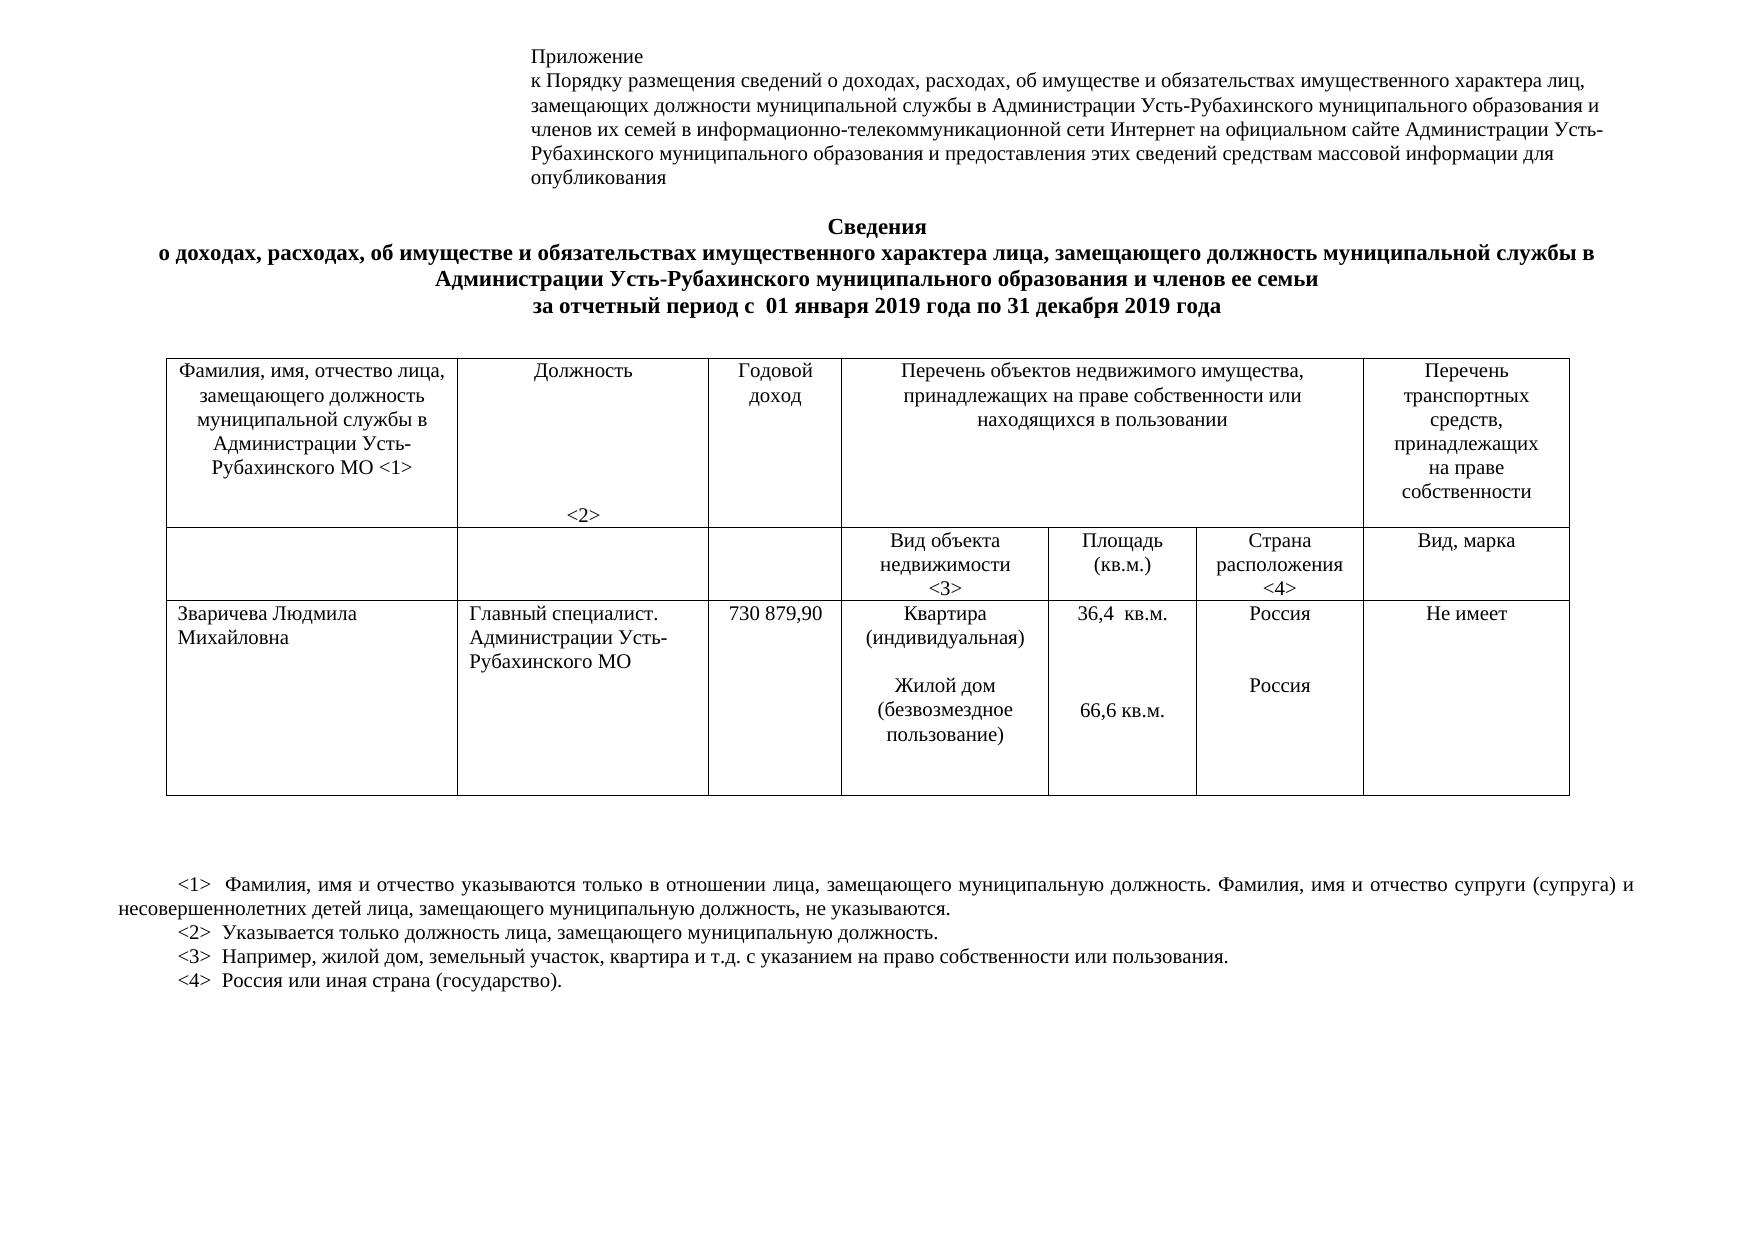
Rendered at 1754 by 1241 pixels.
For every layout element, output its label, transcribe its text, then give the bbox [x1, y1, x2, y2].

table_header Перечень транспортных средств, принадлежащих на праве собственности [1364, 359, 1569, 527]
text за отчетный период с 01 января 2019 года по 31 декабря 2019 года [118, 292, 1636, 318]
text <1> Фамилия, имя и отчество указываются только в отношении лица, замещающего муниципальную должность. Фамилия, имя и отчество супруги (супруга) и несовершеннолетних детей лица, замещающего муниципальную должность, не указываются. [118, 872, 1636, 920]
table_cell Страна расположения <4> [1197, 528, 1363, 600]
table_cell Не имеет [1364, 601, 1569, 795]
text <4> Россия или иная страна (государство). [118, 968, 1636, 992]
table_cell [167, 528, 457, 600]
table_header Годовой доход [709, 359, 841, 527]
text Сведения [118, 213, 1636, 239]
table_cell Вид, марка [1364, 528, 1569, 600]
table_cell Главный специалист. Администрации Усть-Рубахинского МО [458, 601, 708, 795]
text <2> Указывается только должность лица, замещающего муниципальную должность. [118, 920, 1636, 944]
table_cell [709, 528, 841, 600]
text Приложение [88, 44, 1636, 68]
table_cell Вид объекта недвижимости <3> [842, 528, 1048, 600]
text к Порядку размещения сведений о доходах, расходах, об имуществе и обязательствах имущественного характера лиц, замещающих должности муниципальной службы в Администрации Усть-Рубахинского муниципального образования и членов их семей в информационно-телекоммуникационной сети Интернет на официальном сайте Администрации Усть-Рубахинского муниципального образования и предоставления этих сведений средствам массовой информации для опубликования [531, 68, 1636, 189]
table_cell Россия Россия [1197, 601, 1363, 795]
table_header Перечень объектов недвижимого имущества, принадлежащих на праве собственности или находящихся в пользовании [842, 359, 1363, 527]
table_cell Площадь (кв.м.) [1049, 528, 1196, 600]
table_cell Квартира (индивидуальная) Жилой дом (безвозмездное пользование) [842, 601, 1048, 795]
text о доходах, расходах, об имуществе и обязательствах имущественного характера лица, замещающего должность муниципальной службы в Администрации Усть-Рубахинского муниципального образования и членов ее семьи [118, 239, 1636, 292]
table_cell 36,4 кв.м. 66,6 кв.м. [1049, 601, 1196, 795]
table_cell Зваричева Людмила Михайловна [167, 601, 457, 795]
text <3> Например, жилой дом, земельный участок, квартира и т.д. с указанием на право собственности или пользования. [118, 944, 1636, 968]
table_cell [458, 528, 708, 600]
table_cell 730 879,90 [709, 601, 841, 795]
table_header Должность <2> [458, 359, 708, 527]
table_header Фамилия, имя, отчество лица, замещающего должность муниципальной службы в Администрации Усть-Рубахинского МО <1> [167, 359, 457, 527]
